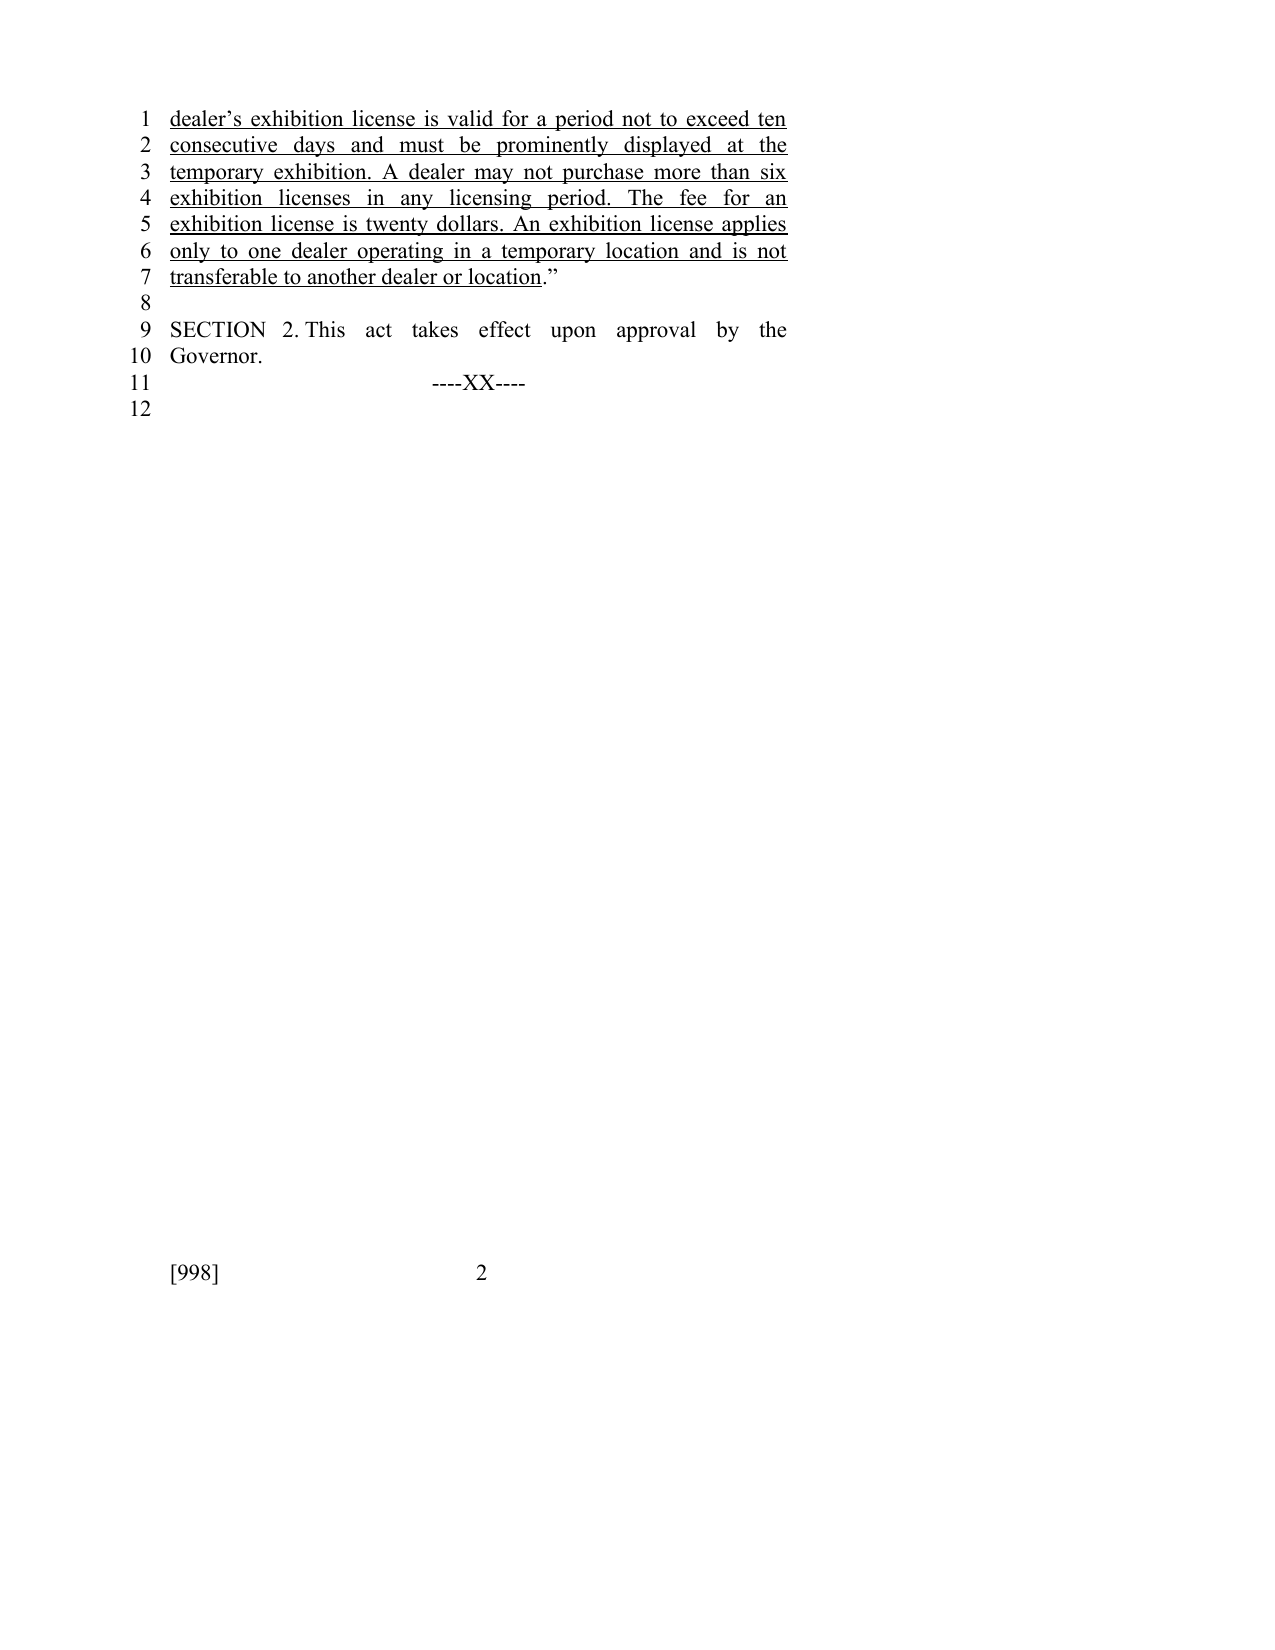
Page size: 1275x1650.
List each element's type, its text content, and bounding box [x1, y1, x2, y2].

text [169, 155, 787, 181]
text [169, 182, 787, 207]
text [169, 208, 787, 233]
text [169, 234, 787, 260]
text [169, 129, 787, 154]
text ----XX---- [169, 368, 787, 395]
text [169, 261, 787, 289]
text SECTION 2. This act takes effect upon approval by the Governor. [169, 316, 787, 368]
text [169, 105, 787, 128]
